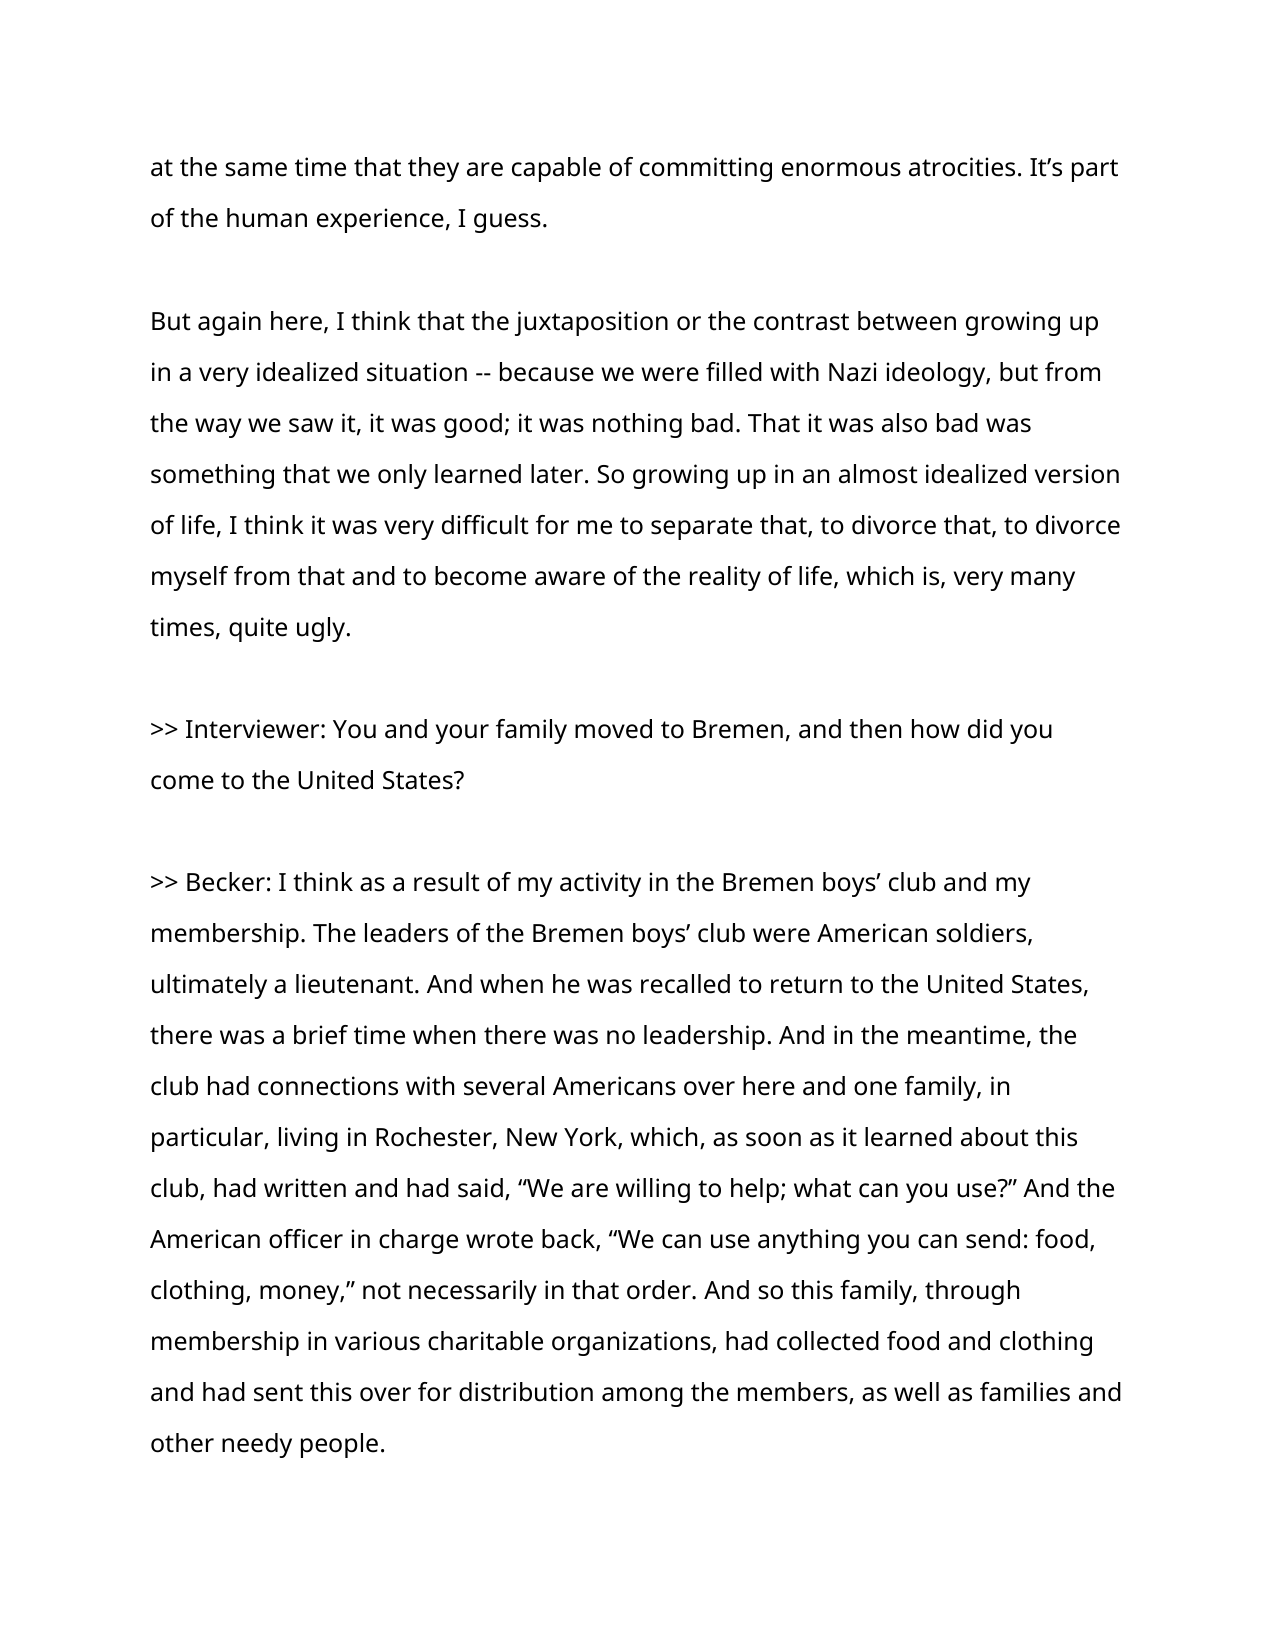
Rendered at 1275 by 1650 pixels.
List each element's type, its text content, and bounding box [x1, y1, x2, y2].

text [150, 150, 1125, 235]
text >> Interviewer: You and your family moved to Bremen, and then how did you come to the United States? [150, 711, 1125, 797]
text But again here, I think that the juxtaposition or the contrast between growing up in a very idealized situation -- because we were filled with Nazi ideology, but from the way we saw it, it was good; it was nothing bad. That it was also bad was something that we only learned later. So growing up in an almost idealized version of life, I think it was very difficult for me to separate that, to divorce that, to divorce myself from that and to become aware of the reality of life, which is, very many times, quite ugly. [150, 303, 1125, 643]
text >> Becker: I think as a result of my activity in the Bremen boys’ club and my membership. The leaders of the Bremen boys’ club were American soldiers, ultimately a lieutenant. And when he was recalled to return to the United States, there was a brief time when there was no leadership. And in the meantime, the club had connections with several Americans over here and one family, in particular, living in Rochester, New York, which, as soon as it learned about this club, had written and had said, “We are willing to help; what can you use?” And the American officer in charge wrote back, “We can use anything you can send: food, clothing, money,” not necessarily in that order. And so this family, through membership in various charitable organizations, had collected food and clothing and had sent this over for distribution among the members, as well as families and other needy people. [150, 864, 1125, 1460]
